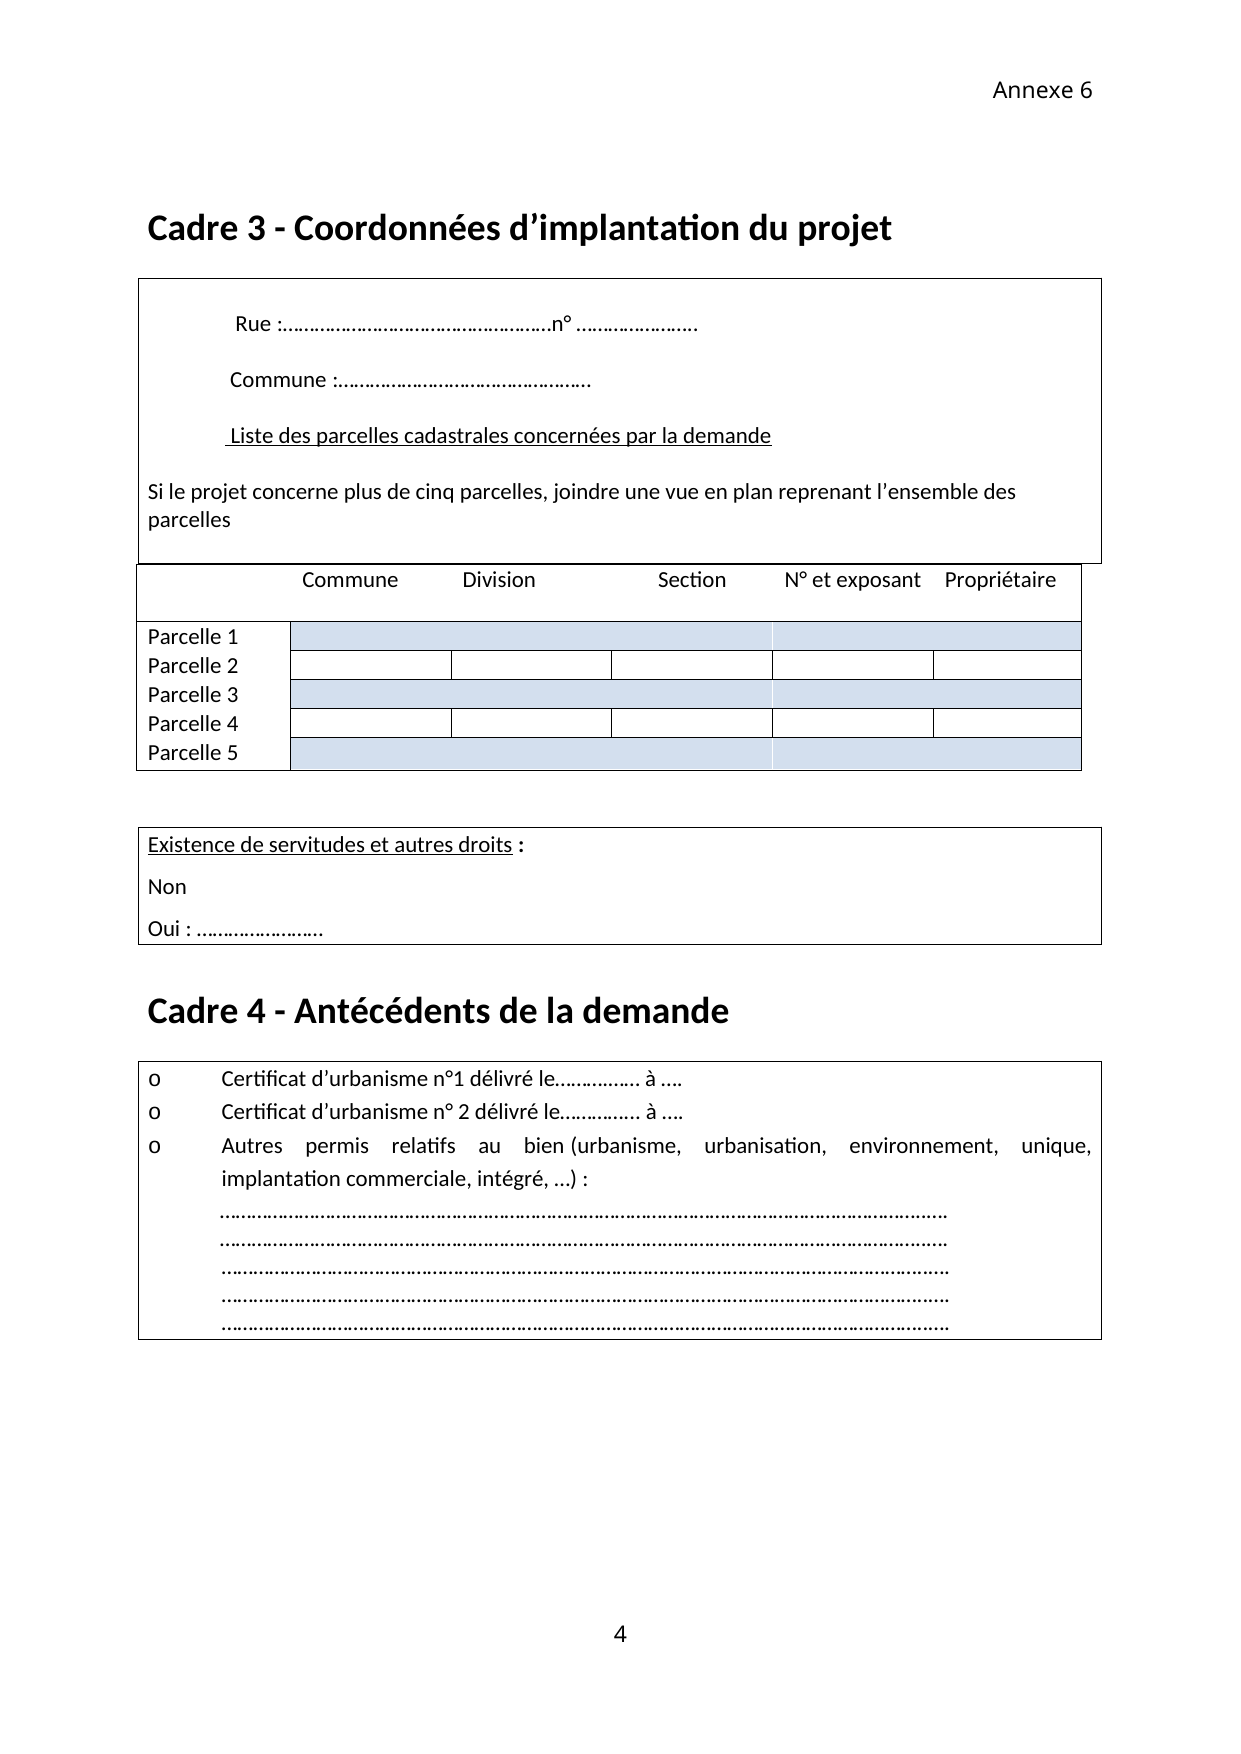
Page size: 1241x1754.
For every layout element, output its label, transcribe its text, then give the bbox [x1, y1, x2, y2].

table_cell [612, 738, 772, 769]
table_cell [933, 622, 1081, 650]
table_cell [773, 738, 933, 769]
text Non [139, 869, 1101, 900]
table_cell Parcelle 5 [137, 737, 290, 769]
table_cell [452, 651, 611, 679]
list Certificat d’urbanisme n°1 délivré le……….…… à …. [139, 1062, 1101, 1093]
text Si le projet concerne plus de cinq parcelles, joindre une vue en plan reprenant l’ensemble des parcelles [148, 477, 1093, 533]
table_cell [933, 680, 1081, 708]
text Liste des parcelles cadastrales concernées par la demande [148, 421, 1093, 449]
table_cell Parcelle 2 [137, 650, 290, 679]
list ……………………………………………………………………………………………………………………..…. [139, 1193, 1101, 1221]
table_cell [291, 680, 451, 708]
table_cell [933, 738, 1081, 769]
text Oui : …………………… [139, 911, 1101, 944]
table_cell [612, 651, 772, 679]
table_cell [773, 709, 933, 737]
table_header Division [451, 565, 612, 621]
list Certificat d’urbanisme n° 2 délivré le…………... à …. [139, 1094, 1101, 1127]
table_cell Parcelle 4 [137, 708, 290, 737]
text Cadre 4 - Antécédents de la demande [148, 987, 1093, 1033]
table_cell [291, 738, 451, 769]
text Existence de servitudes et autres droits : [139, 828, 1101, 858]
table_header Propriétaire [933, 565, 1081, 621]
text Rue :……………………………………………n° ………………….. [148, 309, 1093, 337]
table_header [137, 565, 291, 621]
list ……………………………………………………………………………………………………………………..…. ……………………………………………………………………………………………………………………..…. ……………………………………………………………………………………………………………………..…. ……………………………………………………………………………………………………………………..…. [139, 1221, 1101, 1339]
table_cell [934, 709, 1081, 737]
text Commune :………………………………………… [148, 365, 1093, 393]
table_header N° et exposant [773, 565, 933, 621]
table_cell [773, 622, 933, 650]
table_header Section [612, 565, 772, 621]
table_cell [934, 651, 1081, 679]
table_header Commune [291, 565, 451, 621]
table_cell [291, 709, 451, 737]
text Cadre 3 - Coordonnées d’implantation du projet [148, 204, 1093, 249]
list Autres permis relatifs au bien (urbanisme, urbanisation, environnement, unique, implantation commerciale, intégré, …) : [139, 1128, 1101, 1192]
table_cell [291, 622, 451, 650]
table_cell Parcelle 3 [137, 679, 290, 708]
table_cell [451, 680, 612, 708]
table_cell [773, 651, 933, 679]
table_cell [612, 709, 772, 737]
table_cell Parcelle 1 [137, 622, 290, 650]
table_cell [612, 622, 772, 650]
table_cell [612, 680, 772, 708]
table_cell [451, 622, 612, 650]
table_cell [773, 680, 933, 708]
table_cell [451, 738, 612, 769]
table_cell [452, 709, 611, 737]
table_cell [291, 651, 451, 679]
